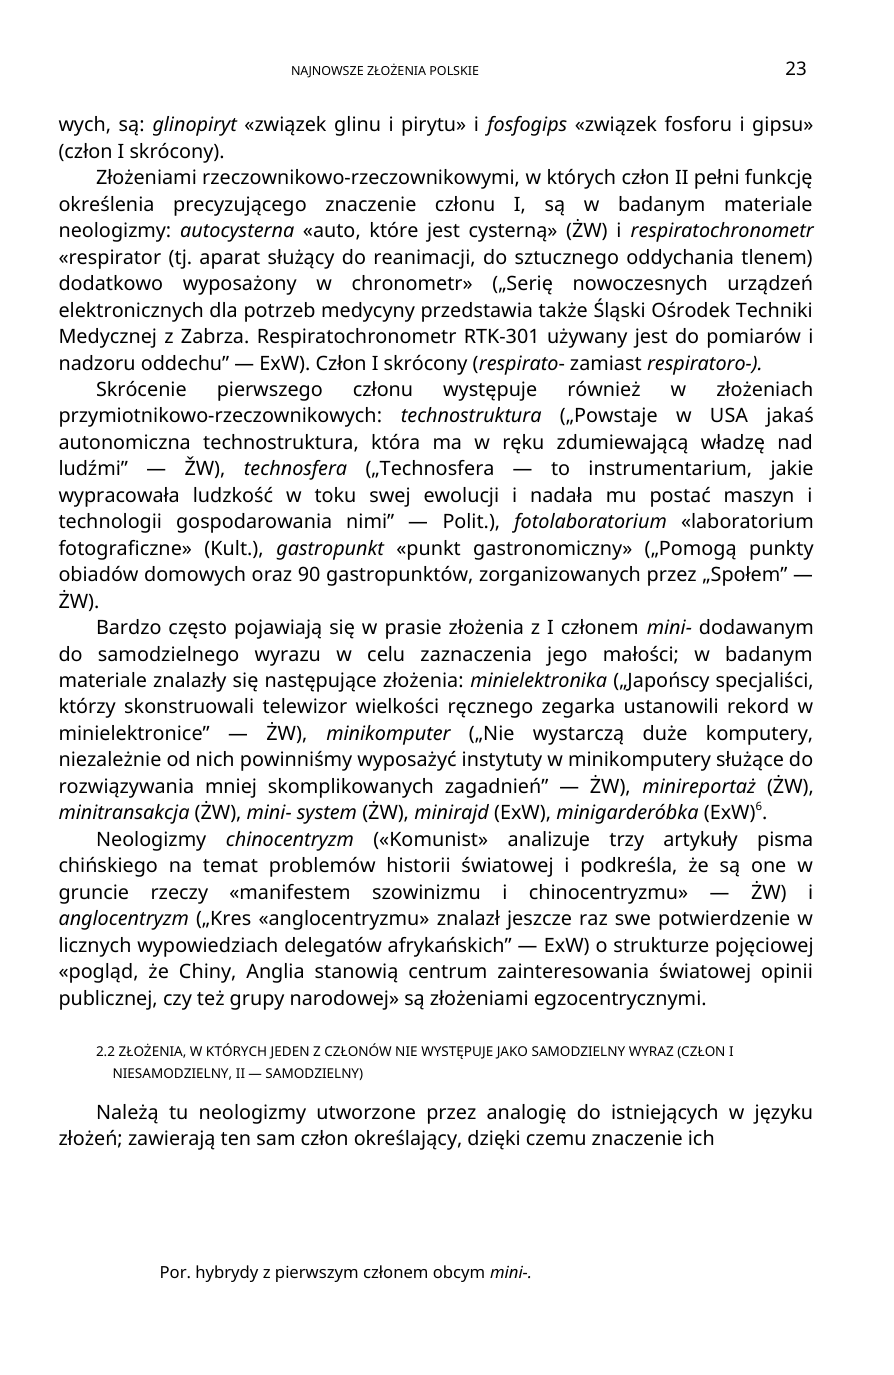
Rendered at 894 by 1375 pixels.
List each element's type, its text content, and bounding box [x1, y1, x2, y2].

text Por. hybrydy z pierwszym członem obcym mini-. [159, 1265, 532, 1282]
text Bardzo często pojawiają się w prasie złożenia z I członem mini- dodawanym do samodzielnego wyrazu w celu zaznaczenia jego małości; w badanym materiale znalazły się następujące złożenia: minielektronika („Japońscy specjaliści, którzy skonstruowali telewizor wielkości ręcznego zegarka ustanowili rekord w minielektronice” — ŻW), minikomputer („Nie wystarczą duże komputery, niezależnie od nich powinniśmy wyposażyć instytuty w minikomputery służące do rozwiązywania mniej skomplikowanych zagadnień” — ŻW), minireportaż (ŻW), minitransakcja (ŻW), mini- system (ŻW), minirajd (ExW), minigarderóbka (ExW)6. [58, 613, 814, 825]
text Neologizmy chinocentryzm («Komunist» analizuje trzy artykuły pisma chińskiego na temat problemów historii światowej i podkreśla, że są one w gruncie rzeczy «manifestem szowinizmu i chinocentryzmu» — ŻW) i anglocentryzm („Kres «anglocentryzmu» znalazł jeszcze raz swe potwierdzenie w licznych wypowiedziach delegatów afrykańskich” — ExW) o strukturze pojęciowej «pogląd, że Chiny, Anglia stanowią centrum zainteresowania światowej opinii publicznej, czy też grupy narodowej» są złożeniami egzocentrycznymi. [58, 825, 814, 1010]
text Należą tu neologizmy utworzone przez analogię do istniejących w języku złożeń; zawierają ten sam człon określający, dzięki czemu znaczenie ich [58, 1098, 814, 1151]
text 2.2 ZŁOŻENIA, W KTÓRYCH JEDEN Z CZŁONÓW NIE WYSTĘPUJE JAKO SAMODZIELNY WYRAZ (CZŁON I NIESAMODZIELNY, II — SAMODZIELNY) [96, 1039, 814, 1083]
text Skrócenie pierwszego członu występuje również w złożeniach przymiotnikowo-rzeczownikowych: technostruktura („Powstaje w USA jakaś autonomiczna technostruktura, która ma w ręku zdumiewającą władzę nad ludźmi” — ŽW), technosfera („Technosfera — to instrumentarium, jakie wypracowała ludzkość w toku swej ewolucji i nadała mu postać maszyn i technologii gospodarowania nimi” — Polit.), fotolaboratorium «laboratorium fotograficzne» (Kult.), gastropunkt «punkt gastronomiczny» („Pomogą punkty obiadów domowych oraz 90 gastropunktów, zorganizowanych przez „Społem” — ŻW). [58, 375, 814, 613]
text wych, są: glinopiryt «związek glinu i pirytu» i fosfogips «związek fosforu i gipsu» (człon I skrócony). [58, 111, 814, 163]
text Złożeniami rzeczownikowo-rzeczownikowymi, w których człon II pełni funkcję określenia precyzującego znaczenie członu I, są w badanym materiale neologizmy: autocysterna «auto, które jest cysterną» (ŻW) i respiratochronometr «respirator (tj. aparat służący do reanimacji, do sztucznego oddychania tlenem) dodatkowo wyposażony w chronometr» („Serię nowoczesnych urządzeń elektronicznych dla potrzeb medycyny przedstawia także Śląski Ośrodek Techniki Medycznej z Zabrza. Respiratochronometr RTK-301 używany jest do pomiarów i nadzoru oddechu” — ExW). Człon I skrócony (respirato- zamiast respiratoro-). [58, 163, 814, 375]
text 23 [785, 61, 807, 79]
